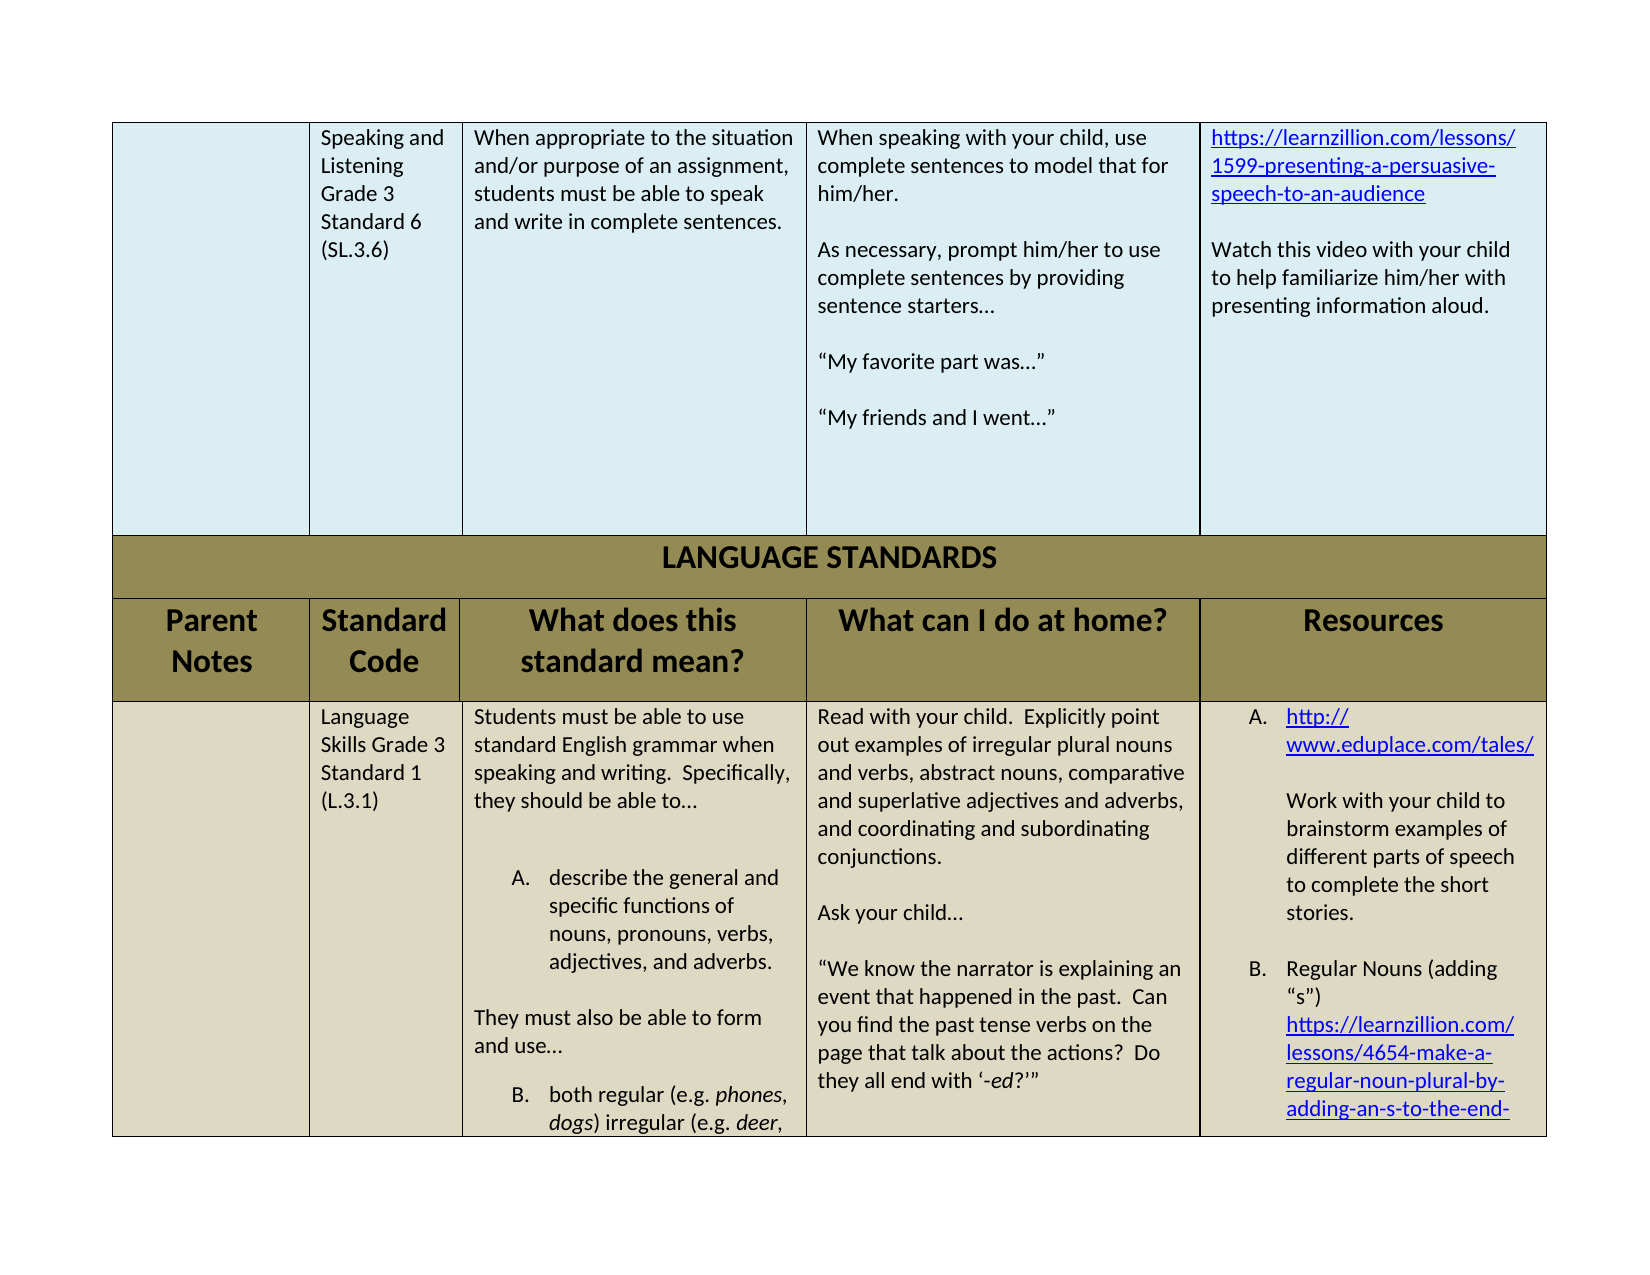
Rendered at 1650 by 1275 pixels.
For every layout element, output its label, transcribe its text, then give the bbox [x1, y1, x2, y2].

table_cell Resources [1201, 599, 1546, 701]
table_cell LANGUAGE STANDARDS [113, 536, 1546, 598]
table_cell Parent Notes [113, 599, 309, 701]
table_cell https://learnzillion.com/lessons/1599-presenting-a-persuasive-speech-to-an-audience Watch this video with your child to help familiarize him/her with presenting information aloud. [1201, 123, 1546, 535]
table_cell [113, 702, 309, 1136]
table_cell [807, 702, 1199, 1136]
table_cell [463, 702, 806, 1136]
table_cell When speaking with your child, use complete sentences to model that for him/her. As necessary, prompt him/her to use complete sentences by providing sentence starters… “My favorite part was…” “My friends and I went…” [807, 123, 1199, 535]
table_cell Speaking and Listening Grade 3 Standard 6 (SL.3.6) [310, 123, 462, 535]
table_cell Standard Code [310, 599, 459, 701]
table_cell When appropriate to the situation and/or purpose of an assignment, students must be able to speak and write in complete sentences. [463, 123, 806, 535]
table_cell What can I do at home? [807, 599, 1199, 701]
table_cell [310, 702, 462, 1136]
table_cell What does this standard mean? [460, 599, 806, 701]
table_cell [1201, 702, 1546, 1136]
table_cell [113, 123, 309, 535]
